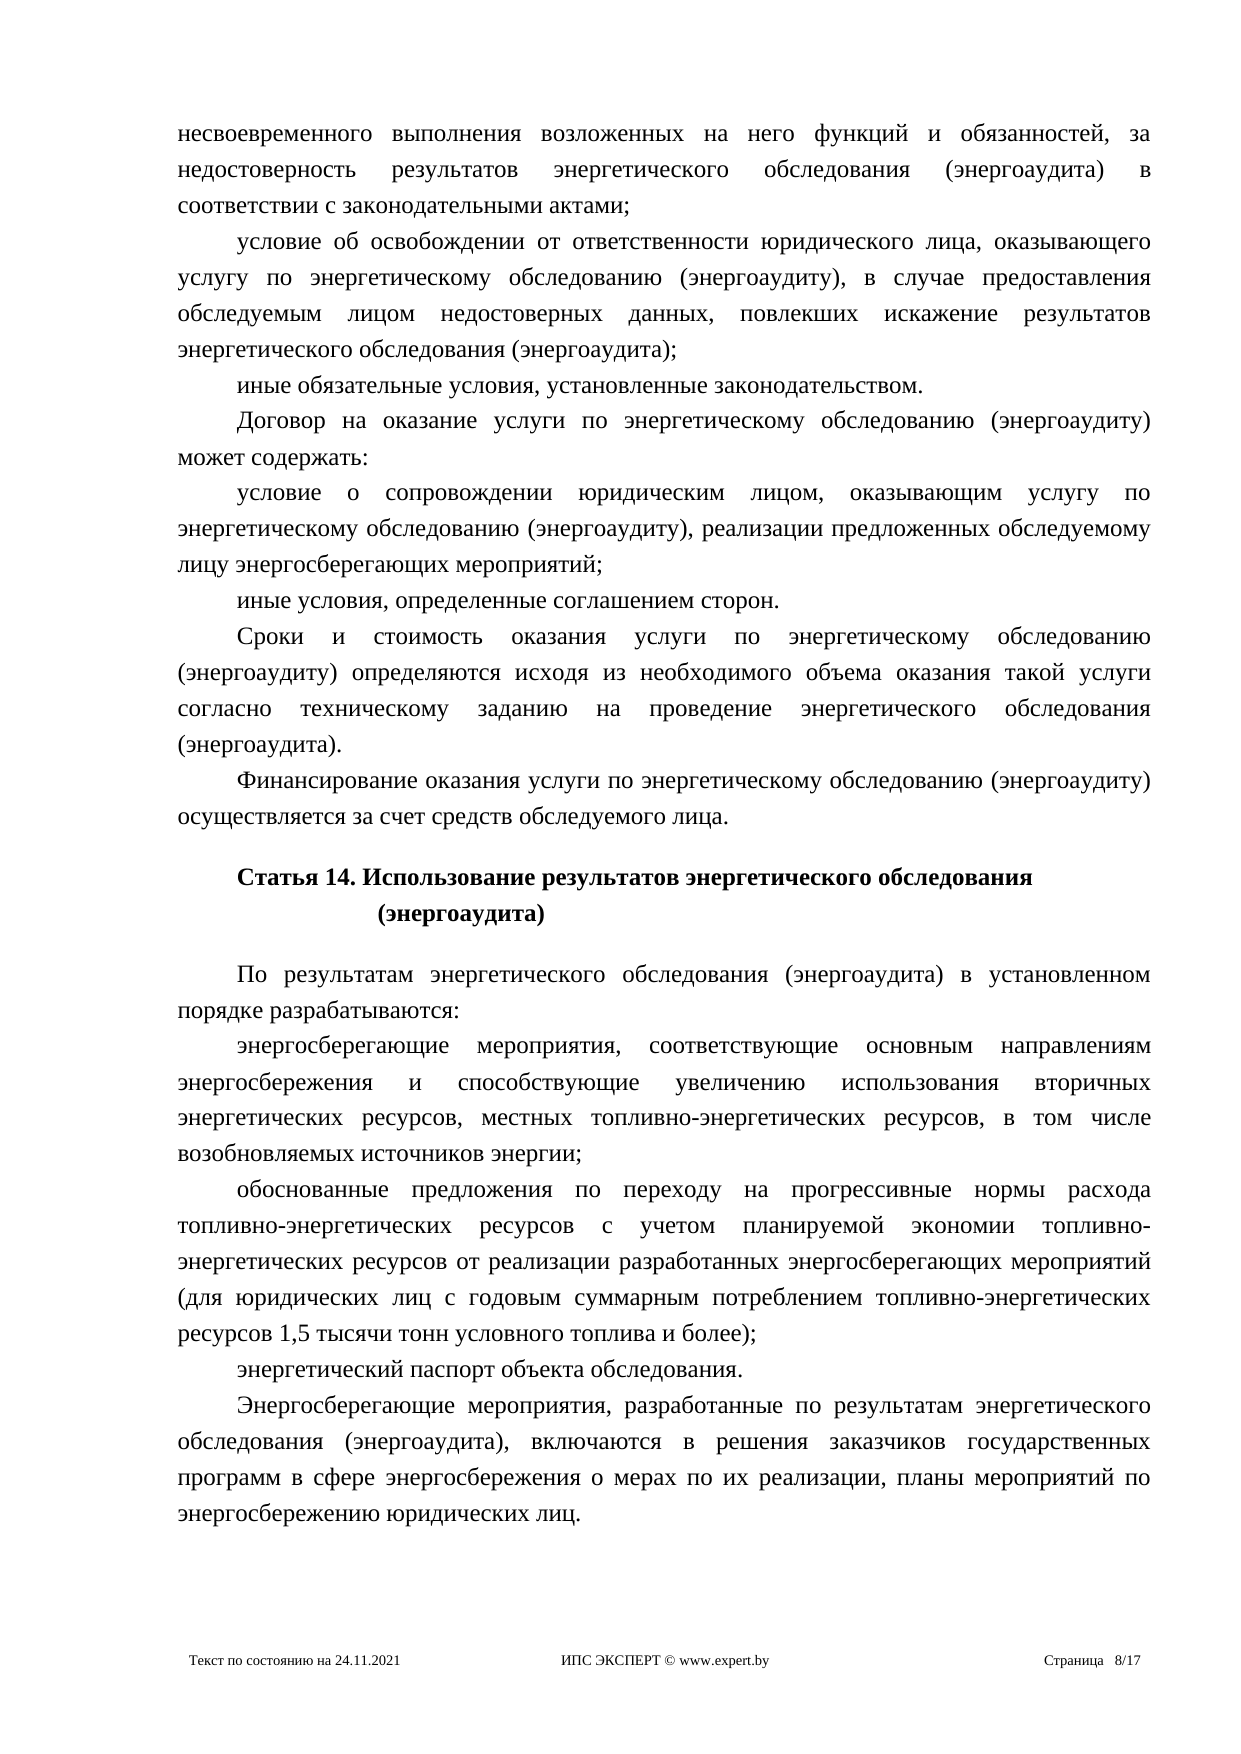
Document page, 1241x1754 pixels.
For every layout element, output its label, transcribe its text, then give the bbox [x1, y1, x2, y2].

text Договор на оказание услуги по энергетическому обследованию (энергоаудиту) может содержать: [177, 406, 1152, 470]
text По результатам энергетического обследования (энергоаудита) в установленном порядке разрабатываются: [177, 959, 1152, 1023]
text Энергосберегающие мероприятия, разработанные по результатам энергетического обследования (энергоаудита), включаются в решения заказчиков государственных программ в сфере энергосбережения о мерах по их реализации, планы мероприятий по энергосбережению юридических лиц. [177, 1390, 1152, 1527]
text энергосберегающие мероприятия, соответствующие основным направлениям энергосбережения и способствующие увеличению использования вторичных энергетических ресурсов, местных топливно-энергетических ресурсов, в том числе возобновляемых источников энергии; [177, 1031, 1152, 1167]
text иные обязательные условия, установленные законодательством. [177, 370, 1152, 398]
text иные условия, определенные соглашением сторон. [177, 585, 1152, 614]
text энергетический паспорт объекта обследования. [177, 1354, 1152, 1383]
text условие об освобождении от ответственности юридического лица, оказывающего услугу по энергетическому обследованию (энергоаудиту), в случае предоставления обследуемым лицом недостоверных данных, повлекших искажение результатов энергетического обследования (энергоаудита); [177, 226, 1152, 362]
text обоснованные предложения по переходу на прогрессивные нормы расхода топливно-энергетических ресурсов с учетом планируемой экономии топливно-энергетических ресурсов от реализации разработанных энергосберегающих мероприятий (для юридических лиц с годовым суммарным потреблением топливно-энергетических ресурсов 1,5 тысячи тонн условного топлива и более); [177, 1174, 1152, 1347]
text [177, 118, 1152, 219]
text Финансирование оказания услуги по энергетическому обследованию (энергоаудиту) осуществляется за счет средств обследуемого лица. [177, 765, 1152, 830]
text Статья 14. Использование результатов энергетического обследования (энергоаудита) [237, 862, 1152, 927]
text Сроки и стоимость оказания услуги по энергетическому обследованию (энергоаудиту) определяются исходя из необходимого объема оказания такой услуги согласно техническому заданию на проведение энергетического обследования (энергоаудита). [177, 621, 1152, 758]
text условие о сопровождении юридическим лицом, оказывающим услугу по энергетическому обследованию (энергоаудиту), реализации предложенных обследуемому лицу энергосберегающих мероприятий; [177, 477, 1152, 578]
